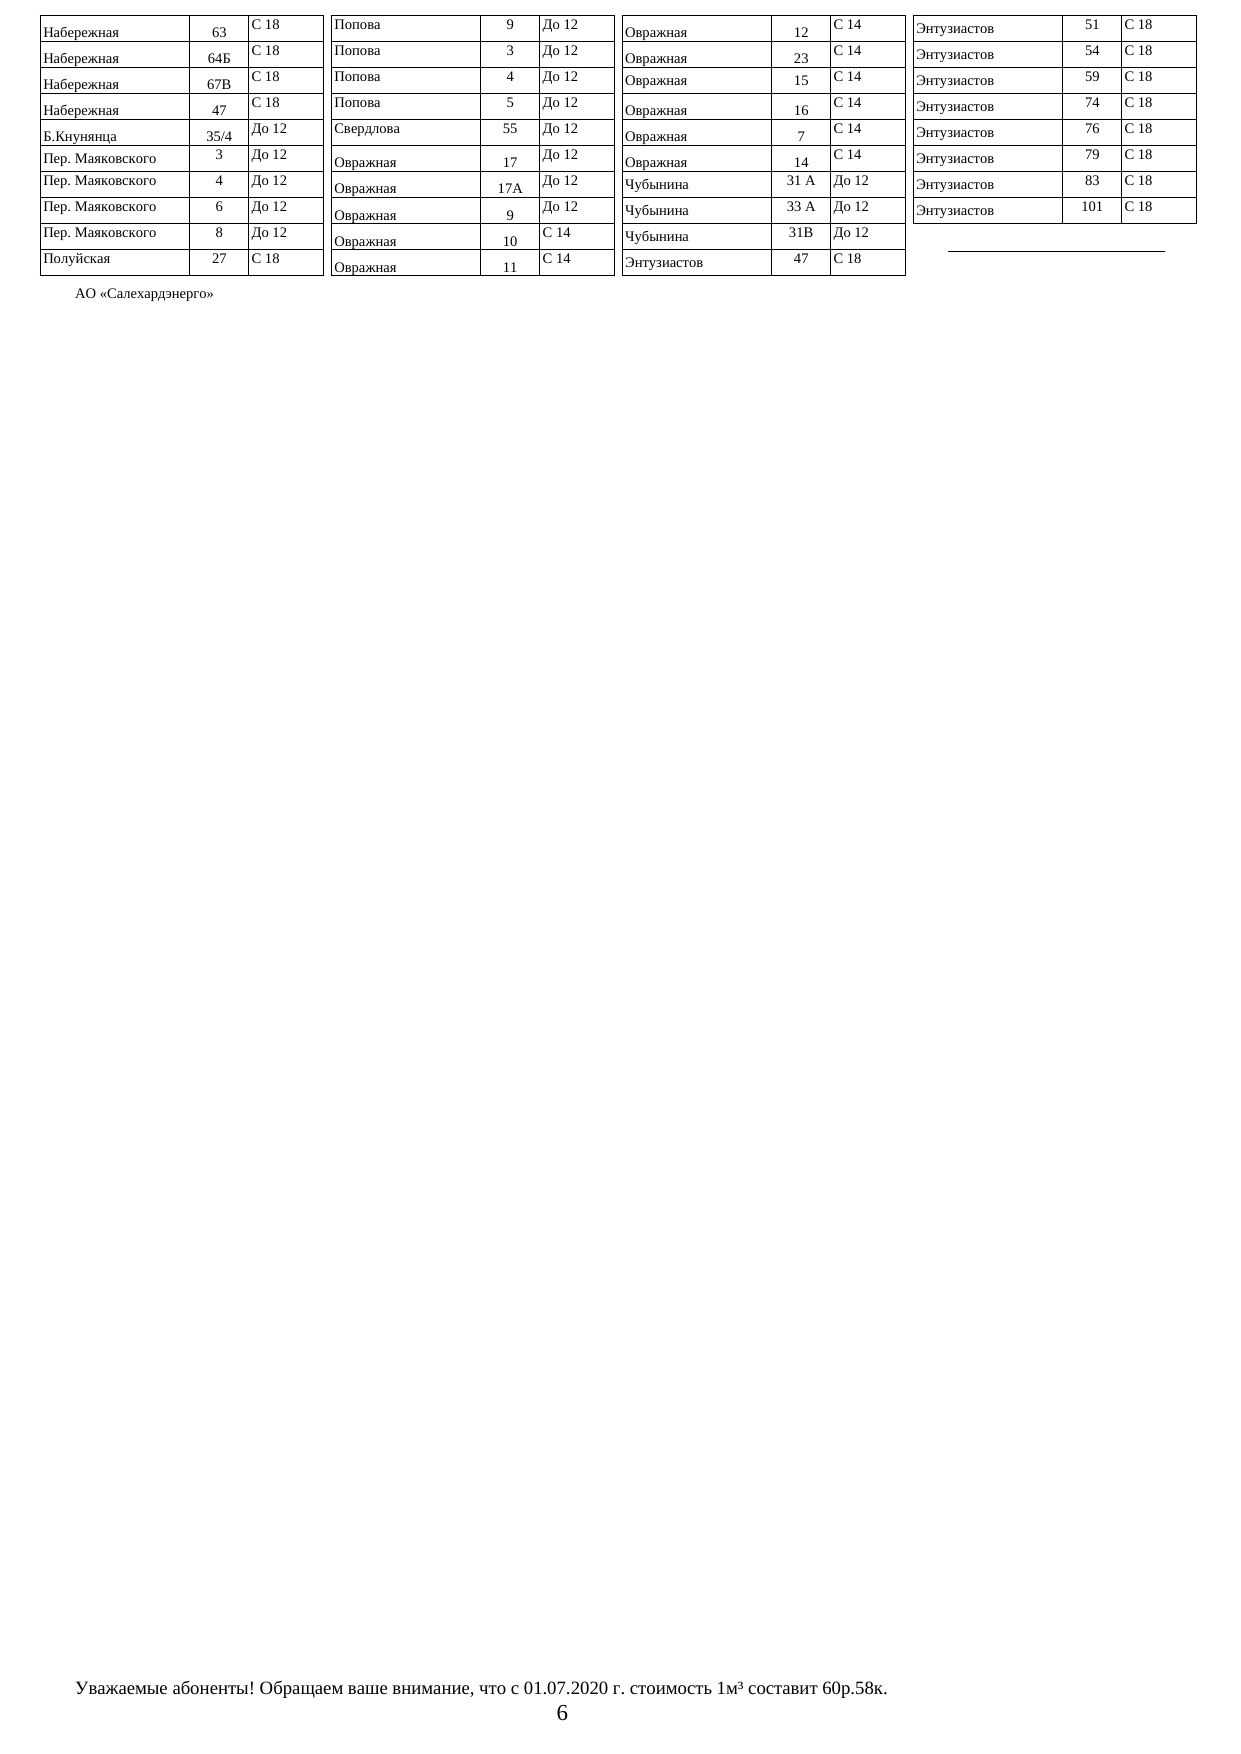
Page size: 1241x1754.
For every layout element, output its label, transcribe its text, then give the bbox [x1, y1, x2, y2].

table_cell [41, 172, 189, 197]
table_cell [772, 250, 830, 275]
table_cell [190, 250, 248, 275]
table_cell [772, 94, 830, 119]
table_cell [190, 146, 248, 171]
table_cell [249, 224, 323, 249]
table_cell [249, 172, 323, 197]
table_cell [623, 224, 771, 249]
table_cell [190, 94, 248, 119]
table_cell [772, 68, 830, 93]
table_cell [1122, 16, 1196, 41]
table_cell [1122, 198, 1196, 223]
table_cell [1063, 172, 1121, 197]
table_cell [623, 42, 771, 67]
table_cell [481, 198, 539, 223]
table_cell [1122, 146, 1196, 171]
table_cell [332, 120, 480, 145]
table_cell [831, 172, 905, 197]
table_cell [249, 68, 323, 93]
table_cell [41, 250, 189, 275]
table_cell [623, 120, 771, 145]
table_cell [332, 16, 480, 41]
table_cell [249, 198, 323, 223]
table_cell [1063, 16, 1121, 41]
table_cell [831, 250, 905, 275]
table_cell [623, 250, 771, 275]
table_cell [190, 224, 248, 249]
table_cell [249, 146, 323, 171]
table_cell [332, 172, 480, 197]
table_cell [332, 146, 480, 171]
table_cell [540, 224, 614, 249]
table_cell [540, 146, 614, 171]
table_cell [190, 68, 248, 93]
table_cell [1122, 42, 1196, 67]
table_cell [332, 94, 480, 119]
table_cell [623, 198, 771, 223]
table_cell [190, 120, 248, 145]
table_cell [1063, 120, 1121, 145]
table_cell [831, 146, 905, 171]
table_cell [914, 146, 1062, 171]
text АО «Салехардэнерго» [75, 276, 1165, 301]
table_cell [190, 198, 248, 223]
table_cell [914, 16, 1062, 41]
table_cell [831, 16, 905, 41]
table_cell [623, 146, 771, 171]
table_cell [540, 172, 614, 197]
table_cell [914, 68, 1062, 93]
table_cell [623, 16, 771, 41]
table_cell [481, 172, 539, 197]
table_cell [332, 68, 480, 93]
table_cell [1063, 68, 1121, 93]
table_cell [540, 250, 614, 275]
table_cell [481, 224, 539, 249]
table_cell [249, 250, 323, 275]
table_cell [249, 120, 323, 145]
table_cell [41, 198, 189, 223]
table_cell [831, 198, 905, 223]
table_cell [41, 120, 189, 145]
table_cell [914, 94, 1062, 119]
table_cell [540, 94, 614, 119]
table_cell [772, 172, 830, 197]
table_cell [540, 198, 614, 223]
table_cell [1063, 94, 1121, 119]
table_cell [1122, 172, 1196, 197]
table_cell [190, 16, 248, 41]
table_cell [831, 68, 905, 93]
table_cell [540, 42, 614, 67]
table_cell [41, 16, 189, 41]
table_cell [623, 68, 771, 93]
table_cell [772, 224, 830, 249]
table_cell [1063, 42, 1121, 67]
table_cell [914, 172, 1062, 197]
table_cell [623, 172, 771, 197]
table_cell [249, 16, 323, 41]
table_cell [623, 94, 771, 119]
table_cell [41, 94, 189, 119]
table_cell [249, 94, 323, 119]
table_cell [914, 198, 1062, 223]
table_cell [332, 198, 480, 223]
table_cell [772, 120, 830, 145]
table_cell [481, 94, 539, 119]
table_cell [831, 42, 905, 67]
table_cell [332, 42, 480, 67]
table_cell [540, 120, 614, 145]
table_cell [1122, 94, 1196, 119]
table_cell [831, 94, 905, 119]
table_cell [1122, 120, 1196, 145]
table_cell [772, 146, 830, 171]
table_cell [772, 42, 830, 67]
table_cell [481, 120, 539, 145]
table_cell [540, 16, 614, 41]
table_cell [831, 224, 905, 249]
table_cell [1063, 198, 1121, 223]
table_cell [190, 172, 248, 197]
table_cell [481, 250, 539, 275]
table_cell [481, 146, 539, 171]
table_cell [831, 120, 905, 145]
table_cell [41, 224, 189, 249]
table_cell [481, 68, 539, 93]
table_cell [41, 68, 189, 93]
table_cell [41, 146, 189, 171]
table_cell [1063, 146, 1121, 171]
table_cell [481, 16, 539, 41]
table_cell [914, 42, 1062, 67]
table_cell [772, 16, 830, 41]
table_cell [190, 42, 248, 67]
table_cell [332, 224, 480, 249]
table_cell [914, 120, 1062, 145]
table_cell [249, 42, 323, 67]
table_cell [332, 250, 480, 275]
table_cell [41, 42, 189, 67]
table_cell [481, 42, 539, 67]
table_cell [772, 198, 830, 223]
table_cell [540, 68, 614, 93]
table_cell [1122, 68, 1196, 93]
